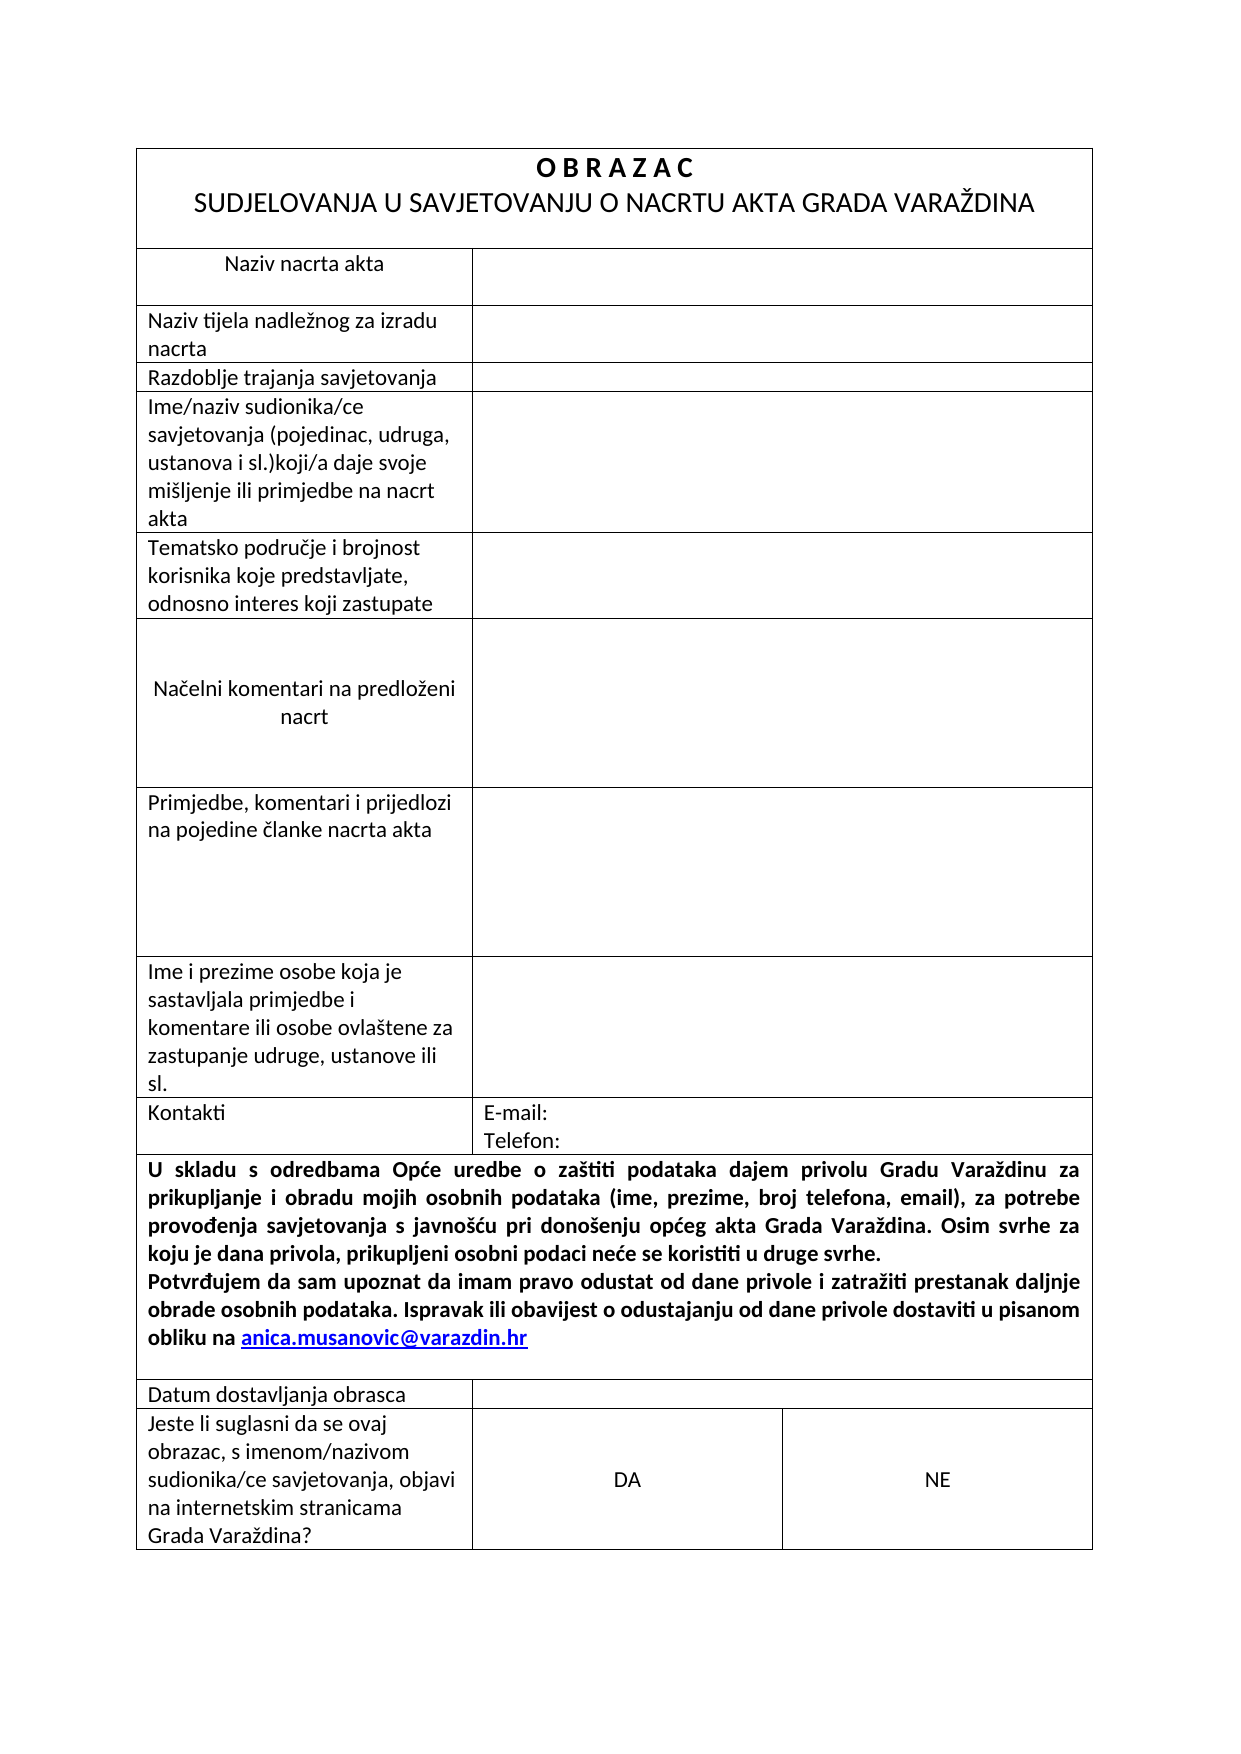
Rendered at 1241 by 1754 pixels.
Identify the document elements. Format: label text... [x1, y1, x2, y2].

table_cell Tematsko područje i brojnost korisnika koje predstavljate, odnosno interes koji zastupate [137, 533, 472, 617]
table_cell DA [473, 1409, 782, 1549]
table_cell [473, 363, 1092, 391]
table_cell Jeste li suglasni da se ovaj obrazac, s imenom/nazivom sudionika/ce savjetovanja, objavi na internetskim stranicama Grada Varaždina? [137, 1409, 472, 1549]
table_cell Datum dostavljanja obrasca [137, 1380, 472, 1408]
table_header O B R A Z A C SUDJELOVANJA U SAVJETOVANJU O NACRTU AKTA GRADA VARAŽDINA [137, 149, 1092, 248]
table_cell NE [783, 1409, 1092, 1549]
table_cell Naziv tijela nadležnog za izradu nacrta [137, 306, 472, 362]
table_cell Ime i prezime osobe koja je sastavljala primjedbe i komentare ili osobe ovlaštene za zastupanje udruge, ustanove ili sl. [137, 957, 472, 1097]
table_cell Razdoblje trajanja savjetovanja [137, 363, 472, 391]
table_cell [473, 392, 1092, 532]
table_cell U skladu s odredbama Opće uredbe o zaštiti podataka dajem privolu Gradu Varaždinu za prikupljanje i obradu mojih osobnih podataka (ime, prezime, broj telefona, email), za potrebe provođenja savjetovanja s javnošću pri donošenju općeg akta Grada Varaždina. Osim svrhe za koju je dana privola, prikupljeni osobni podaci neće se koristiti u druge svrhe. Potvrđujem da sam upoznat da imam pravo odustat od dane privole i zatražiti prestanak daljnje obrade osobnih podataka. Ispravak ili obavijest o odustajanju od dane privole dostaviti u pisanom obliku na anica.musanovic@varazdin.hr [137, 1155, 1092, 1379]
table_cell E-mail: Telefon: [473, 1098, 1092, 1154]
table_cell [473, 533, 1092, 617]
table_cell [473, 306, 1092, 362]
table_cell [473, 619, 1092, 787]
table_cell [473, 957, 1092, 1097]
table_cell Kontakti [137, 1098, 472, 1154]
table_cell [473, 788, 1092, 956]
table_cell Primjedbe, komentari i prijedlozi na pojedine članke nacrta akta [137, 788, 472, 956]
table_cell Ime/naziv sudionika/ce savjetovanja (pojedinac, udruga, ustanova i sl.)koji/a daje svoje mišljenje ili primjedbe na nacrt akta [137, 392, 472, 532]
table_cell [473, 249, 1092, 305]
table_cell Naziv nacrta akta [137, 249, 472, 305]
table_cell Načelni komentari na predloženi nacrt [137, 619, 472, 787]
table_cell [473, 1380, 1092, 1408]
